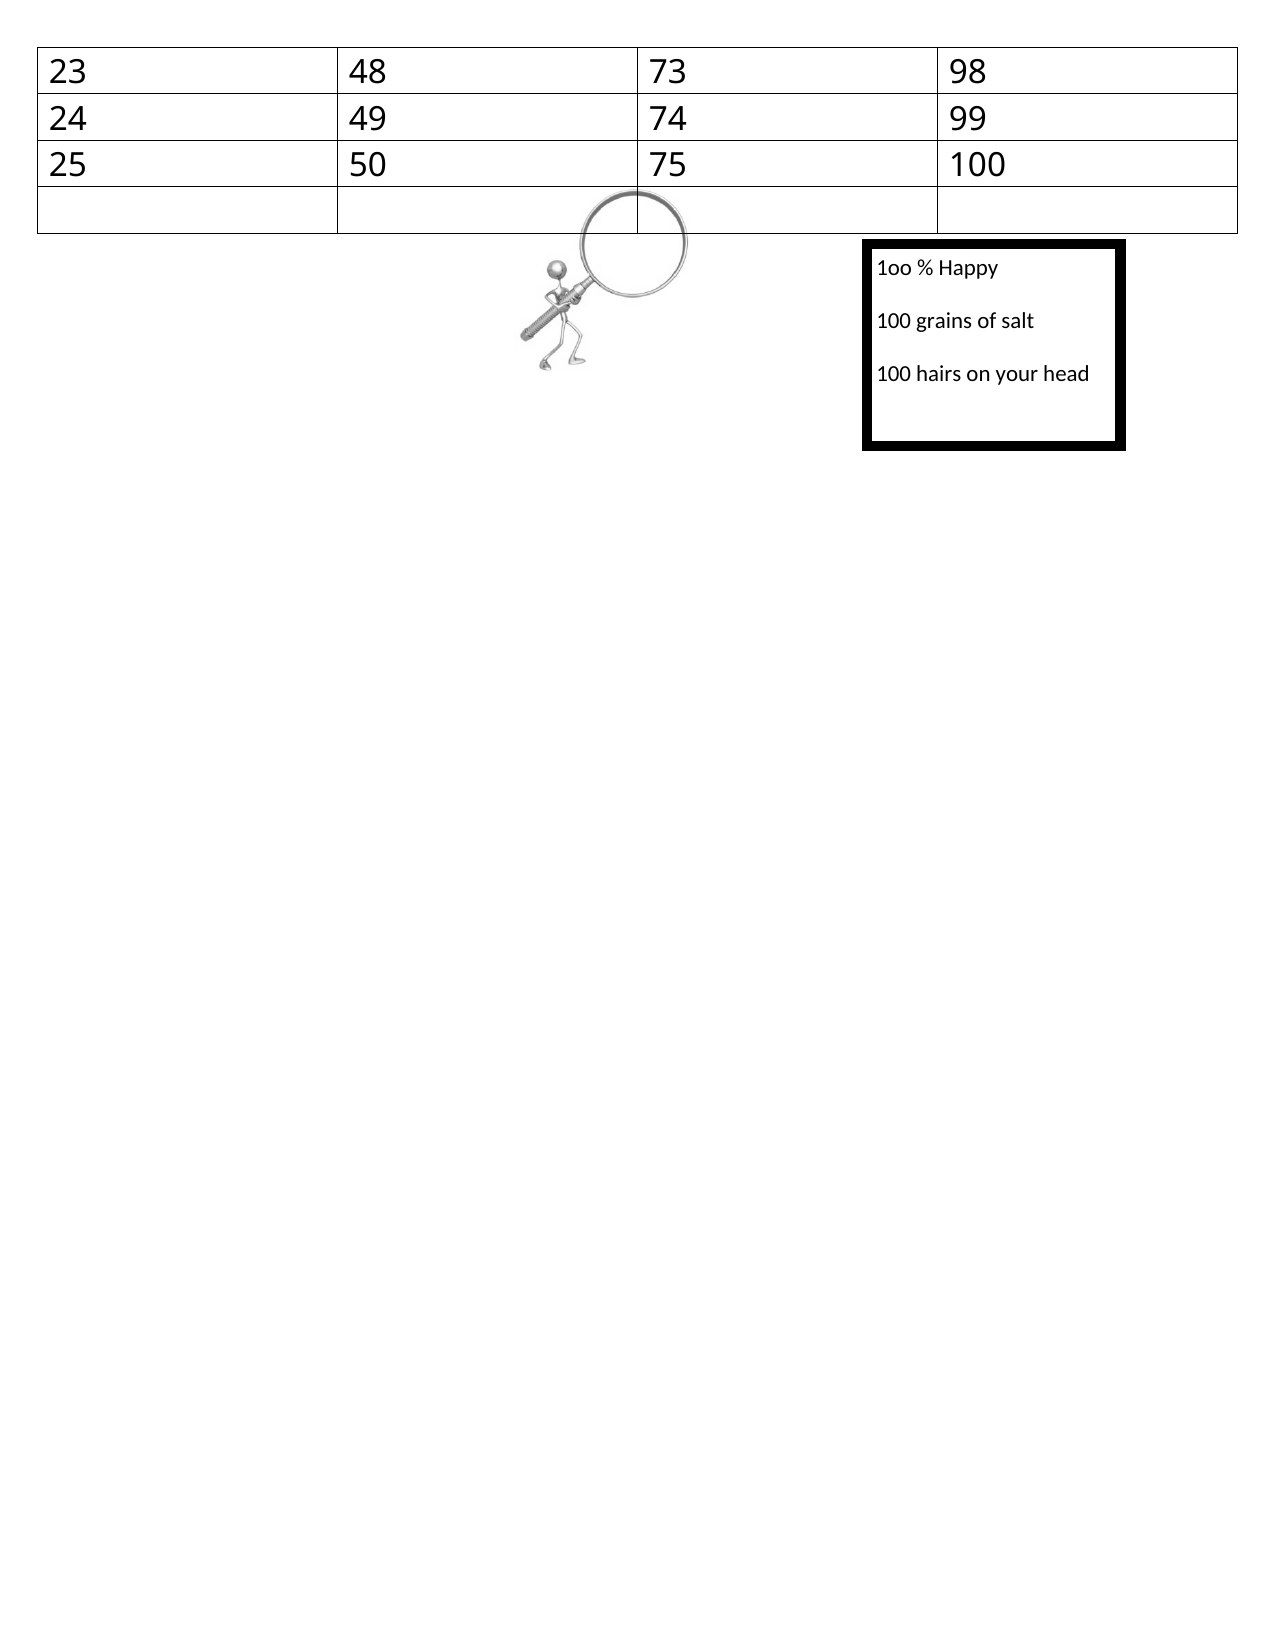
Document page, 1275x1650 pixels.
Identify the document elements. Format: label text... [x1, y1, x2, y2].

table_cell 48 [338, 48, 637, 93]
table_cell 73 [638, 48, 937, 93]
table_cell 100 [938, 141, 1237, 186]
table_cell 49 [338, 94, 637, 140]
table_cell [38, 187, 337, 233]
table_cell 24 [38, 94, 337, 140]
table_cell 75 [638, 141, 937, 186]
table_cell [938, 187, 1237, 233]
table_cell 98 [938, 48, 1237, 93]
table_cell 25 [38, 141, 337, 186]
table_cell 23 [38, 48, 337, 93]
table_cell 74 [638, 94, 937, 140]
table_cell [338, 187, 637, 233]
table_cell [638, 187, 937, 233]
table_cell 50 [338, 141, 637, 186]
table_cell 99 [938, 94, 1237, 140]
